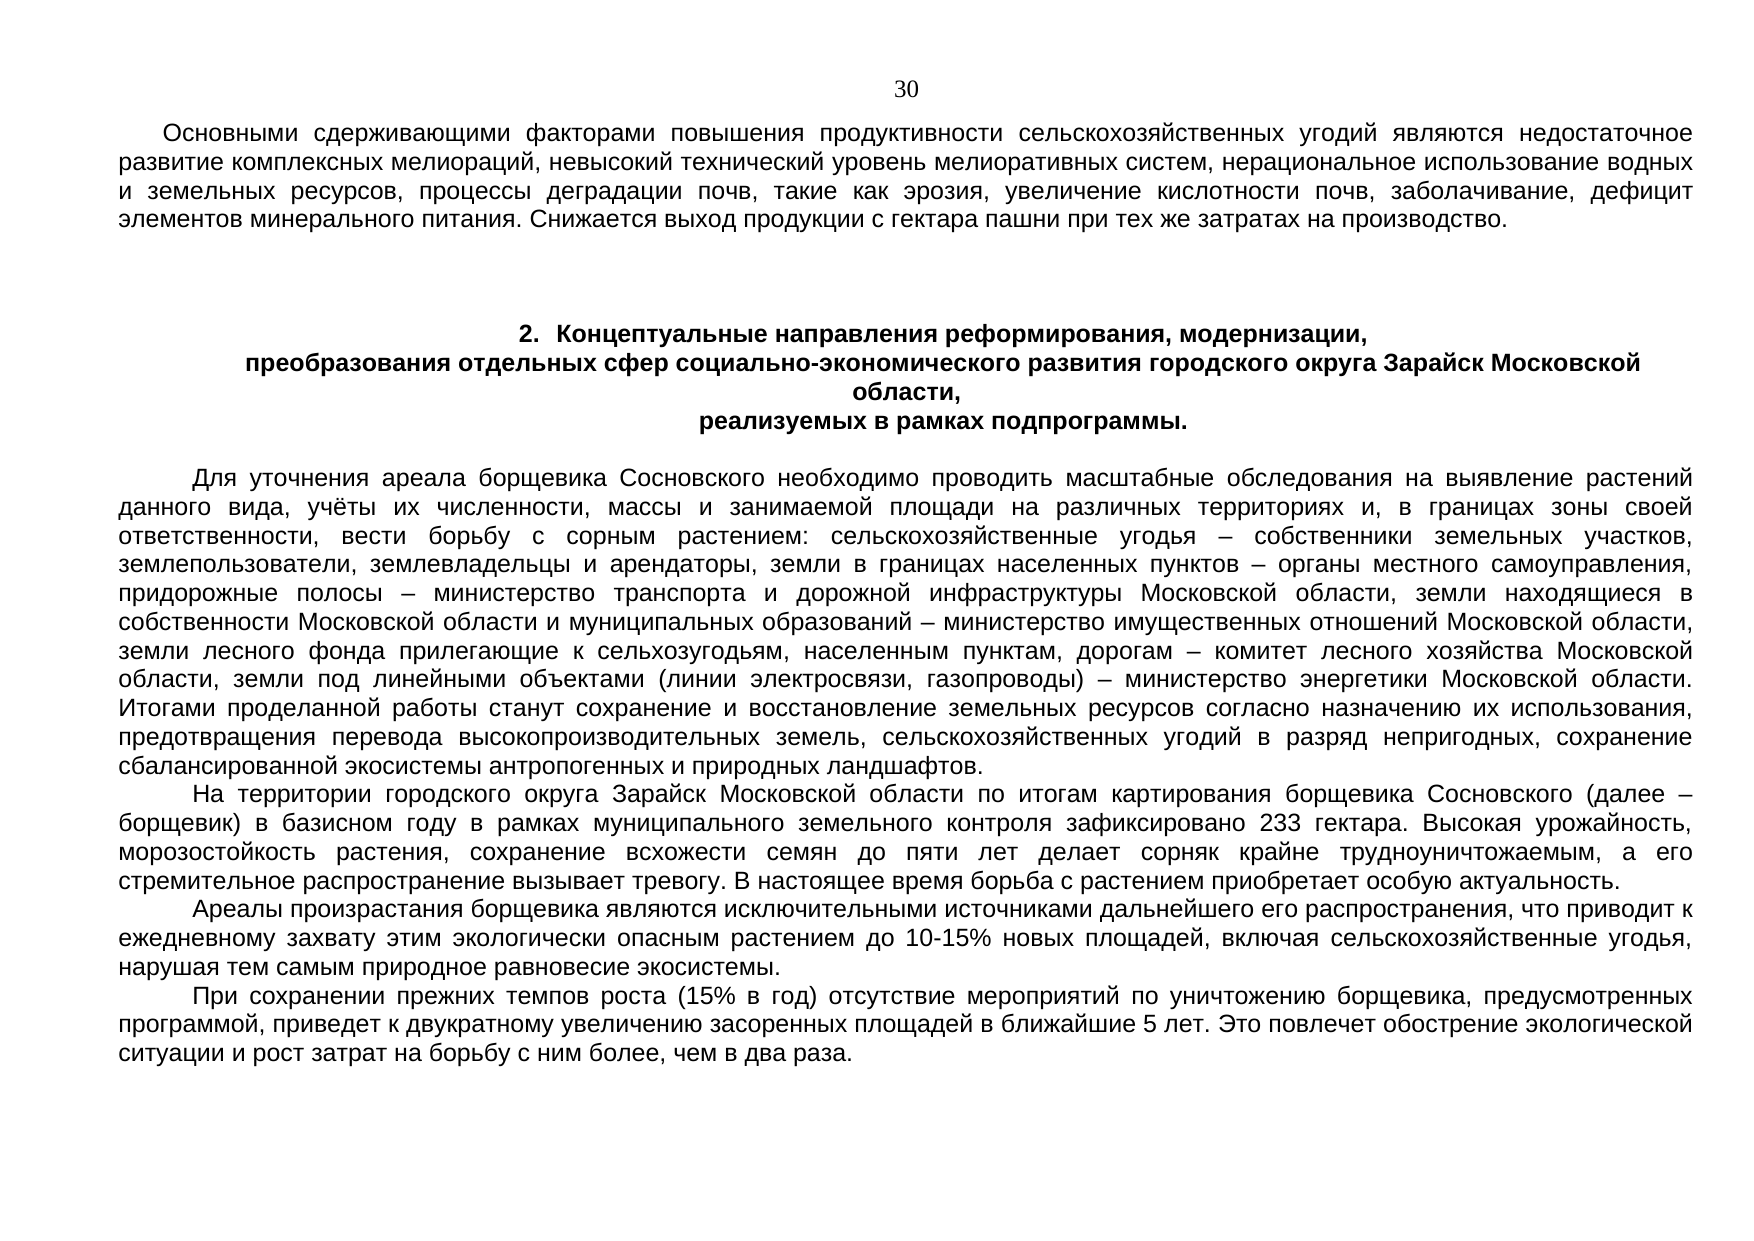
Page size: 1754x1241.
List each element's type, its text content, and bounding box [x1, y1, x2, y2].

text На территории городского округа Зарайск Московской области по итогам картирования борщевика Сосновского (далее – борщевик) в базисном году в рамках муниципального земельного контроля зафиксировано 233 гектара. Высокая урожайность, морозостойкость растения, сохранение всхожести семян до пяти лет делает сорняк крайне трудноуничтожаемым, а его стремительное распространение вызывает тревогу. В настоящее время борьба с растением приобретает особую актуальность. [118, 779, 1695, 894]
text преобразования отдельных сфер социально-экономического развития городского округа Зарайск Московской области, [118, 348, 1695, 406]
text реализуемых в рамках подпрограммы. [118, 406, 1695, 434]
text Ареалы произрастания борщевика являются исключительными источниками дальнейшего его распространения, что приводит к ежедневному захвату этим экологически опасным растением до 10-15% новых площадей, включая сельскохозяйственные угодья, нарушая тем самым природное равновесие экосистемы. [118, 894, 1695, 981]
text Основными сдерживающими факторами повышения продуктивности сельскохозяйственных угодий являются недостаточное развитие комплексных мелиораций, невысокий технический уровень мелиоративных систем, нерациональное использование водных и земельных ресурсов, процессы деградации почв, такие как эрозия, увеличение кислотности почв, заболачивание, дефицит элементов минерального питания. Снижается выход продукции с гектара пашни при тех же затратах на производство. [118, 118, 1695, 233]
text Для уточнения ареала борщевика Сосновского необходимо проводить масштабные обследования на выявление растений данного вида, учёты их численности, массы и занимаемой площади на различных территориях и, в границах зоны своей ответственности, вести борьбу с сорным растением: сельскохозяйственные угодья – собственники земельных участков, землепользователи, землевладельцы и арендаторы, земли в границах населенных пунктов – органы местного самоуправления, придорожные полосы – министерство транспорта и дорожной инфраструктуры Московской области, земли находящиеся в собственности Московской области и муниципальных образований – министерство имущественных отношений Московской области, земли лесного фонда прилегающие к сельхозугодьям, населенным пунктам, дорогам – комитет лесного хозяйства Московской области, земли под линейными объектами (линии электросвязи, газопроводы) – министерство энергетики Московской области. Итогами проделанной работы станут сохранение и восстановление земельных ресурсов согласно назначению их использования, предотвращения перевода высокопроизводительных земель, сельскохозяйственных угодий в разряд непригодных, сохранение сбалансированной экосистемы антропогенных и природных ландшафтов. [118, 463, 1695, 779]
list Концептуальные направления реформирования, модернизации, [192, 319, 1695, 348]
text При сохранении прежних темпов роста (15% в год) отсутствие мероприятий по уничтожению борщевика, предусмотренных программой, приведет к двукратному увеличению засоренных площадей в ближайшие 5 лет. Это повлечет обострение экологической ситуации и рост затрат на борьбу с ним более, чем в два раза. [118, 981, 1695, 1067]
